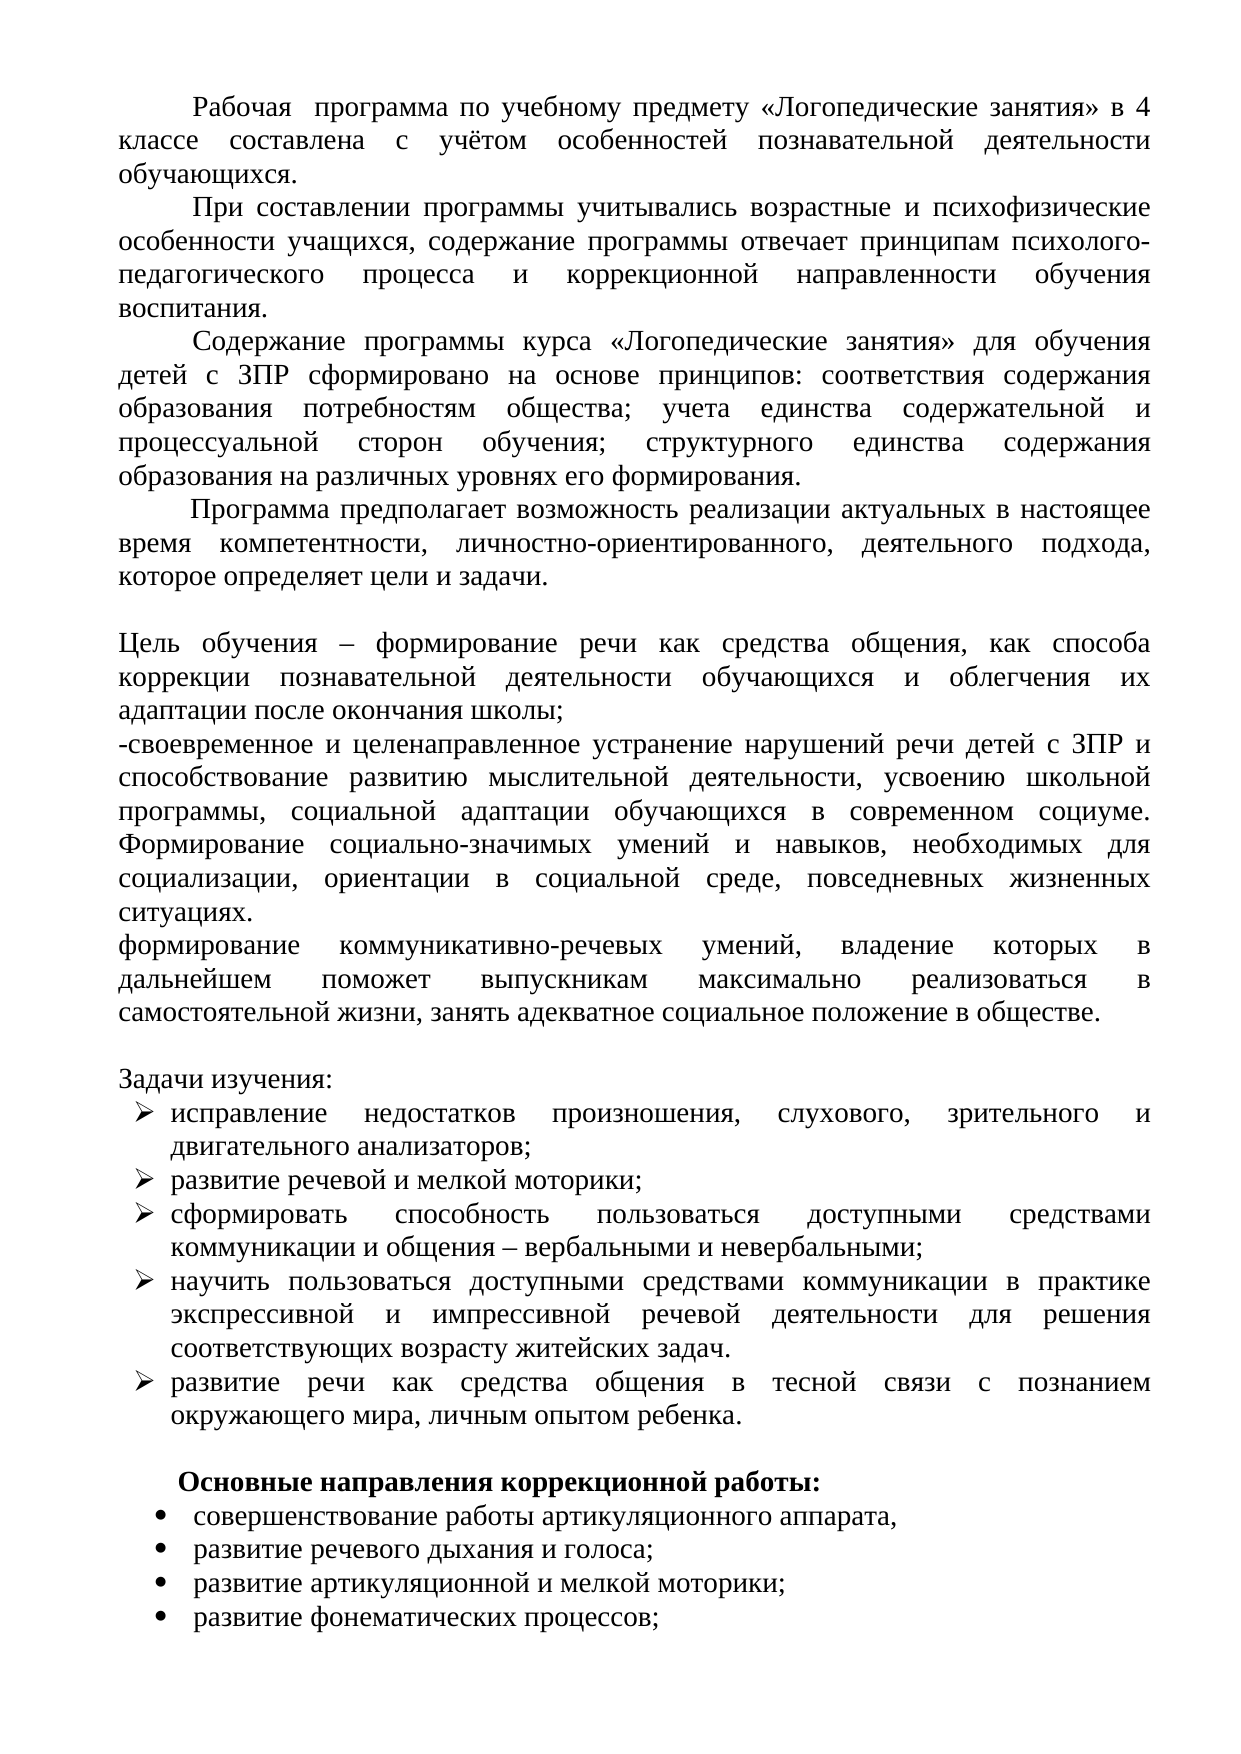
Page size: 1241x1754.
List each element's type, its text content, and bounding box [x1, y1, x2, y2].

list развитие артикуляционной и мелкой моторики; [156, 1565, 1152, 1599]
list совершенствование работы артикуляционного аппарата, [156, 1498, 1152, 1532]
text Задачи изучения: [118, 1061, 1152, 1095]
list исправление недостатков произношения, слухового, зрительного и двигательного анализаторов; [133, 1095, 1152, 1162]
list развитие фонематических процессов; [156, 1599, 1152, 1632]
text Цель обучения – формирование речи как средства общения, как способа коррекции познавательной деятельности обучающихся и облегчения их адаптации после окончания школы; [118, 625, 1152, 726]
list сформировать способность пользоваться доступными средствами коммуникации и общения – вербальными и невербальными; [133, 1196, 1152, 1263]
list развитие речи как средства общения в тесной связи с познанием окружающего мира, личным опытом ребенка. [133, 1364, 1152, 1431]
list Программа предполагает возможность реализации актуальных в настоящее время компетентности, личностно-ориентированного, деятельного подхода, которое определяет цели и задачи. [118, 491, 1152, 592]
text Рабочая программа по учебному предмету «Логопедические занятия» в 4 классе составлена с учётом особенностей познавательной деятельности обучающихся. [118, 89, 1152, 189]
text формирование коммуникативно-речевых умений, владение которых в дальнейшем поможет выпускникам максимально реализоваться в самостоятельной жизни, занять адекватное социальное положение в обществе. [118, 927, 1152, 1028]
list Содержание программы курса «Логопедические занятия» для обучения детей с ЗПР сформировано на основе принципов: соответствия содержания образования потребностям общества; учета единства содержательной и процессуальной сторон обучения; структурного единства содержания образования на различных уровнях его формирования. [118, 323, 1152, 491]
list развитие речевой и мелкой моторики; [133, 1162, 1152, 1196]
list При составлении программы учитывались возрастные и психофизические особенности учащихся, содержание программы отвечает принципам психолого-педагогического процесса и коррекционной направленности обучения воспитания. [118, 189, 1152, 323]
list развитие речевого дыхания и голоса; [156, 1532, 1152, 1565]
text Основные направления коррекционной работы: [118, 1464, 1152, 1498]
text -своевременное и целенаправленное устранение нарушений речи детей с ЗПР и способствование развитию мыслительной деятельности, усвоению школьной программы, социальной адаптации обучающихся в современном социуме. Формирование социально-значимых умений и навыков, необходимых для социализации, ориентации в социальной среде, повседневных жизненных ситуациях. [118, 726, 1152, 927]
list научить пользоваться доступными средствами коммуникации в практике экспрессивной и импрессивной речевой деятельности для решения соответствующих возрасту житейских задач. [133, 1263, 1152, 1364]
